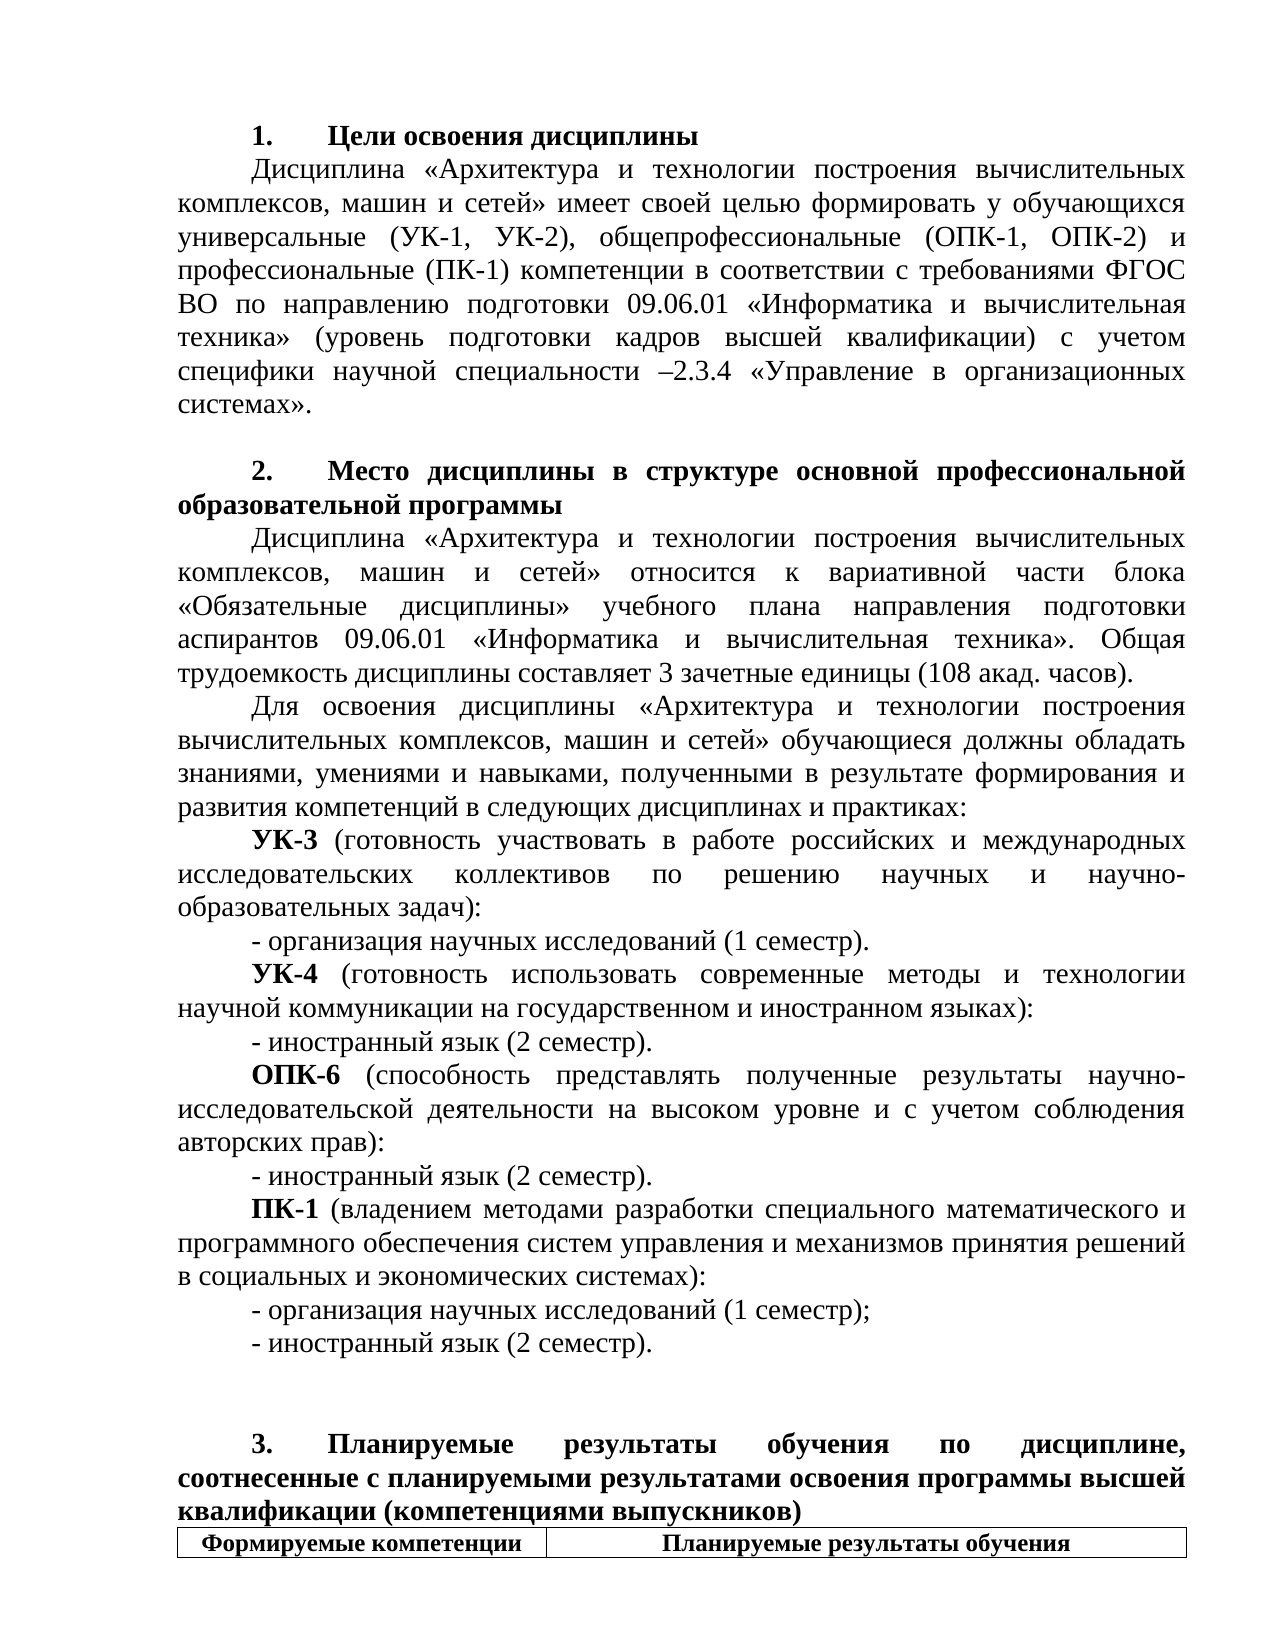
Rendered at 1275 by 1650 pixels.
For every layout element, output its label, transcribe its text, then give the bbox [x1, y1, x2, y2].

text - иностранный язык (2 семестр). [177, 1024, 1186, 1057]
text Дисциплина «Архитектура и технологии построения вычислительных комплексов, машин и сетей» имеет своей целью формировать у обучающихся универсальные (УК-1, УК-2), общепрофессиональные (ОПК-1, ОПК-2) и профессиональные (ПК-1) компетенции в соответствии с требованиями ФГОС ВО по направлению подготовки 09.06.01 «Информатика и вычислительная техника» (уровень подготовки кадров высшей квалификации) с учетом специфики научной специальности –2.3.4 «Управление в организационных системах». [177, 152, 1186, 420]
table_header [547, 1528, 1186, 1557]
list Планируемые результаты обучения по дисциплине, соотнесенные с планируемыми результатами освоения программы высшей квалификации (компетенциями выпускников) [177, 1426, 1186, 1527]
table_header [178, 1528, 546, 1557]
list ОПК-6 (способность представлять полученные результаты научно-исследовательской деятельности на высоком уровне и с учетом соблюдения авторских прав): [177, 1057, 1186, 1158]
list - иностранный язык (2 семестр). [177, 1158, 1186, 1191]
text УК-4 (готовность использовать современные методы и технологии научной коммуникации на государственном и иностранном языках): [177, 957, 1186, 1024]
text УК-3 (готовность участвовать в работе российских и международных исследовательских коллективов по решению научных и научно-образовательных задач): [177, 822, 1186, 923]
text - организация научных исследований (1 семестр). [177, 923, 1186, 957]
list ПК-1 (владением методами разработки специального математического и программного обеспечения систем управления и механизмов принятия решений в социальных и экономических системах): [177, 1191, 1186, 1292]
list Цели освоения дисциплины [251, 118, 1186, 152]
text Дисциплина «Архитектура и технологии построения вычислительных комплексов, машин и сетей» относится к вариативной части блока «Обязательные дисциплины» учебного плана направления подготовки аспирантов 09.06.01 «Информатика и вычислительная техника». Общая трудоемкость дисциплины составляет 3 зачетные единицы (108 акад. часов). [177, 521, 1186, 688]
text - иностранный язык (2 семестр). [177, 1326, 1186, 1359]
text - организация научных исследований (1 семестр); [177, 1292, 1186, 1326]
list Место дисциплины в структуре основной профессиональной образовательной программы [177, 453, 1186, 521]
text Для освоения дисциплины «Архитектура и технологии построения вычислительных комплексов, машин и сетей» обучающиеся должны обладать знаниями, умениями и навыками, полученными в результате формирования и развития компетенций в следующих дисциплинах и практиках: [177, 688, 1186, 822]
